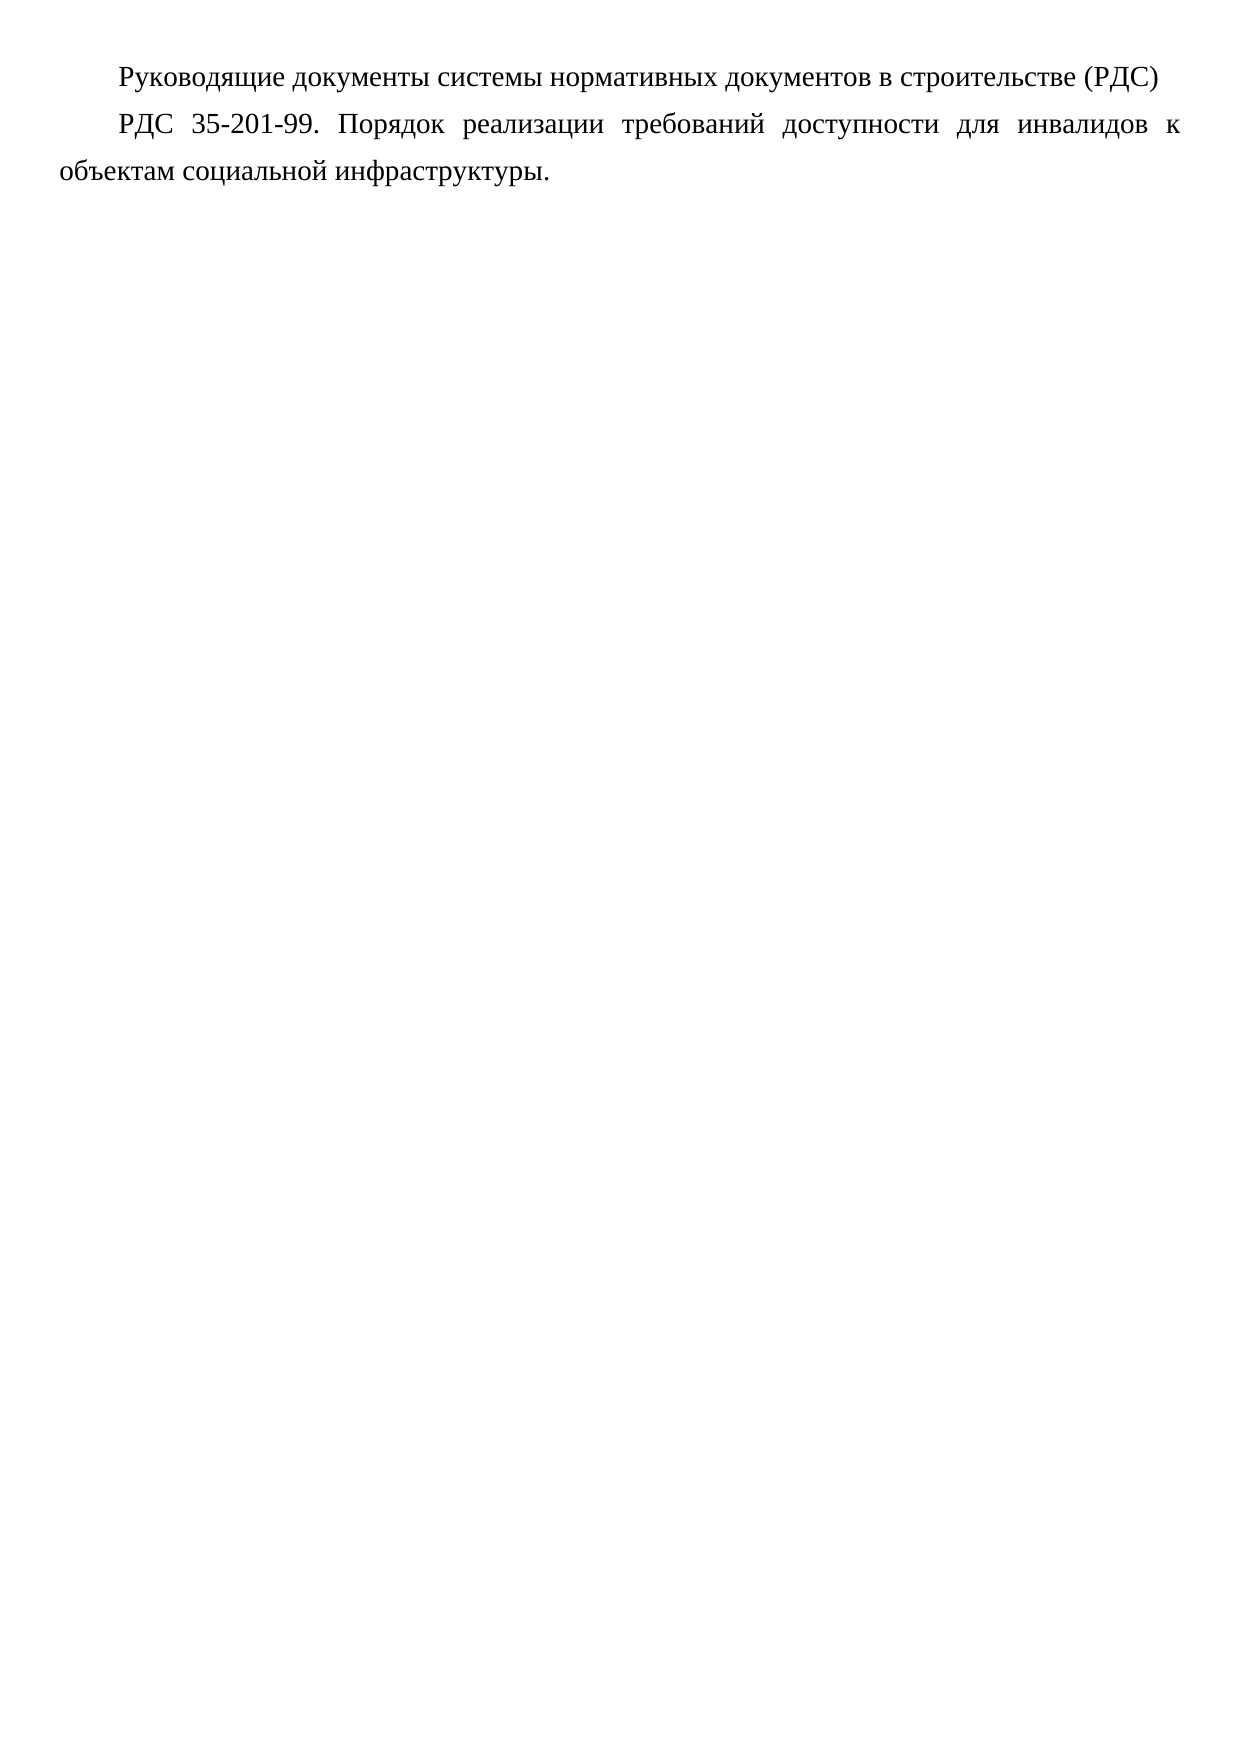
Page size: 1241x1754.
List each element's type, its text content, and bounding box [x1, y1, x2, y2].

text Руководящие документы системы нормативных документов в строительстве (РДС) [59, 59, 1181, 93]
text РДС 35-201-99. Порядок реализации требований доступности для инвалидов к объектам социальной инфраструктуры. [59, 106, 1181, 186]
